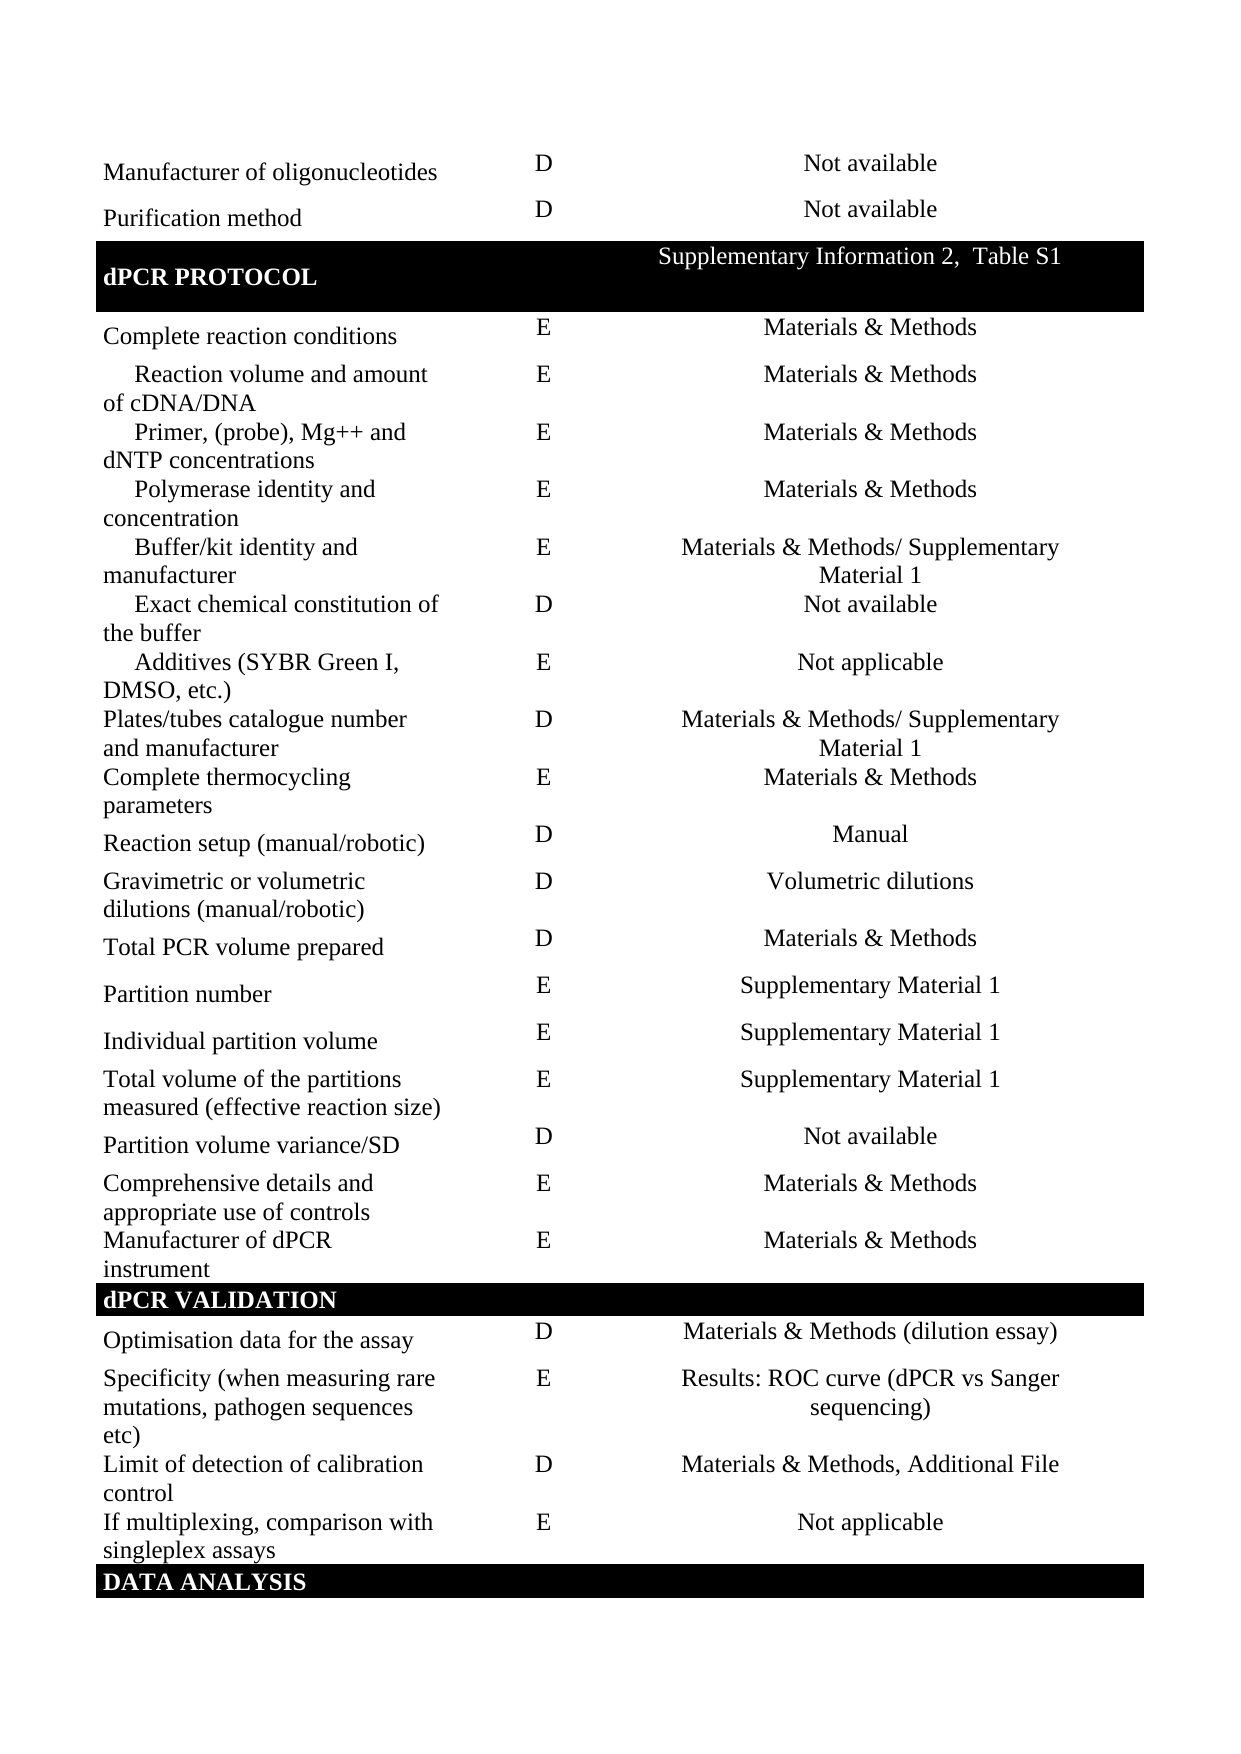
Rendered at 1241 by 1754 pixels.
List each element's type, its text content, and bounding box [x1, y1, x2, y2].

table_cell Purification method [96, 195, 449, 241]
table_cell Reaction setup (manual/robotic) [96, 819, 449, 866]
table_cell Individual partition volume [96, 1017, 449, 1064]
table_cell E [449, 647, 638, 704]
table_cell D [449, 819, 638, 866]
table_cell Not available [638, 589, 1103, 647]
table_cell D [449, 1449, 638, 1507]
table_cell Materials & Methods [638, 312, 1103, 359]
table_cell Not applicable [638, 647, 1103, 704]
table_cell dPCR VALIDATION [96, 1283, 449, 1316]
table_cell Materials & Methods [638, 474, 1103, 532]
table_cell E [449, 474, 638, 532]
table_cell Complete reaction conditions [96, 312, 449, 359]
table_cell Supplementary Material 1 [638, 1017, 1103, 1064]
table_cell [449, 241, 638, 312]
table_cell Materials & Methods [638, 1168, 1103, 1225]
table_cell D [449, 866, 638, 923]
table_cell D [449, 923, 638, 970]
table_cell E [449, 1225, 638, 1283]
table_cell E [449, 1507, 638, 1564]
table_cell Manufacturer of oligonucleotides [96, 148, 449, 194]
table_cell D [449, 1121, 638, 1168]
table_cell [638, 1564, 1082, 1598]
table_cell Materials & Methods [638, 762, 1103, 819]
table_cell E [449, 1363, 638, 1449]
table_cell Materials & Methods [638, 923, 1103, 970]
table_cell Not applicable [638, 1507, 1103, 1564]
table_cell Comprehensive details and appropriate use of controls [96, 1168, 449, 1225]
table_cell Additives (SYBR Green I, DMSO, etc.) [96, 647, 449, 704]
table_cell Total volume of the partitions measured (effective reaction size) [96, 1064, 449, 1121]
table_cell [1124, 241, 1144, 312]
table_cell [449, 1283, 638, 1316]
table_cell [449, 1564, 638, 1598]
table_cell E [449, 1017, 638, 1064]
table_cell Manufacturer of dPCR instrument [96, 1225, 449, 1283]
table_cell Materials & Methods/ Supplementary Material 1 [638, 704, 1103, 762]
table_cell [1103, 241, 1124, 312]
table_cell Buffer/kit identity and manufacturer [96, 532, 449, 589]
table_cell Supplementary Information 2, Table S1 [638, 241, 1082, 312]
table_cell E [449, 1064, 638, 1121]
table_cell Limit of detection of calibration control [96, 1449, 449, 1507]
table_cell Results: ROC curve (dPCR vs Sanger sequencing) [638, 1363, 1103, 1449]
table_cell Exact chemical constitution of the buffer [96, 589, 449, 647]
table_cell Not available [638, 148, 1103, 194]
table_cell Complete thermocycling parameters [96, 762, 449, 819]
table_cell D [449, 148, 638, 194]
table_cell [1082, 1283, 1103, 1316]
table_cell Polymerase identity and concentration [96, 474, 449, 532]
table_cell [638, 1283, 1082, 1316]
table_cell Materials & Methods [638, 417, 1103, 474]
table_cell Supplementary Material 1 [638, 1064, 1103, 1121]
table_cell Partition volume variance/SD [96, 1121, 449, 1168]
table_cell E [449, 1168, 638, 1225]
table_cell Volumetric dilutions [638, 866, 1103, 923]
table_cell D [449, 195, 638, 241]
table_cell D [449, 704, 638, 762]
table_cell [1124, 1283, 1144, 1316]
table_cell Total PCR volume prepared [96, 923, 449, 970]
table_cell E [449, 762, 638, 819]
table_cell E [449, 312, 638, 359]
table_cell E [449, 417, 638, 474]
table_cell Materials & Methods/ Supplementary Material 1 [638, 532, 1103, 589]
table_cell dPCR PROTOCOL [96, 241, 449, 312]
table_cell Partition number [96, 970, 449, 1017]
table_cell Primer, (probe), Mg++ and dNTP concentrations [96, 417, 449, 474]
table_cell Reaction volume and amount of cDNA/DNA [96, 359, 449, 417]
table_cell Specificity (when measuring rare mutations, pathogen sequences etc) [96, 1363, 449, 1449]
table_cell Gravimetric or volumetric dilutions (manual/robotic) [96, 866, 449, 923]
table_cell [1082, 241, 1103, 312]
table_cell Materials & Methods [638, 359, 1103, 417]
table_cell D [449, 1316, 638, 1363]
table_cell [1082, 1564, 1103, 1598]
table_cell Not available [638, 1121, 1103, 1168]
table_cell E [449, 532, 638, 589]
table_cell E [449, 970, 638, 1017]
table_cell Materials & Methods, Additional File [638, 1449, 1103, 1507]
table_cell Not available [638, 195, 1103, 241]
table_cell If multiplexing, comparison with singleplex assays [96, 1507, 449, 1564]
table_cell Materials & Methods [638, 1225, 1103, 1283]
table_cell [1103, 1283, 1124, 1316]
table_cell Supplementary Material 1 [638, 970, 1103, 1017]
table_cell D [449, 589, 638, 647]
table_cell Materials & Methods (dilution essay) [638, 1316, 1103, 1363]
table_cell E [449, 359, 638, 417]
table_cell Manual [638, 819, 1103, 866]
table_cell [1124, 1564, 1144, 1598]
table_cell [1103, 1564, 1124, 1598]
table_cell Plates/tubes catalogue number and manufacturer [96, 704, 449, 762]
table_cell DATA ANALYSIS [96, 1564, 449, 1598]
table_cell Optimisation data for the assay [96, 1316, 449, 1363]
